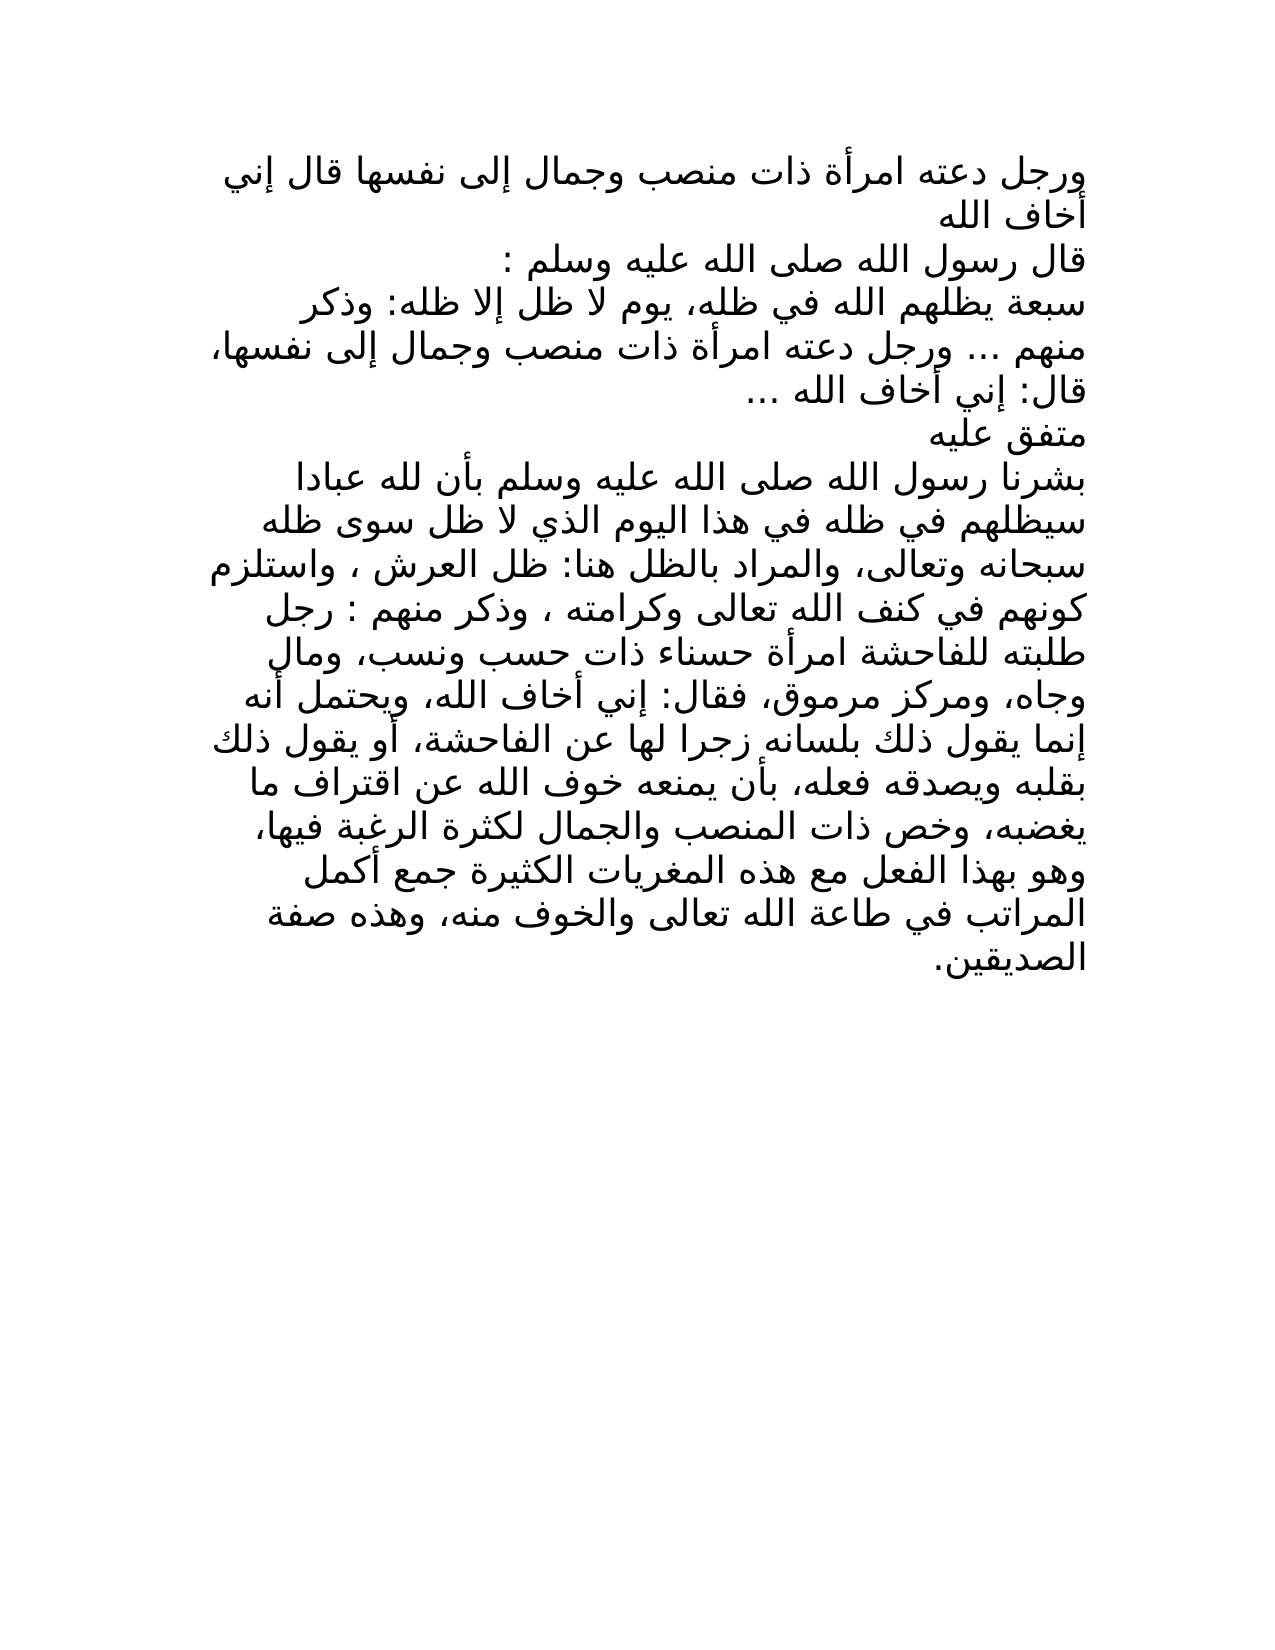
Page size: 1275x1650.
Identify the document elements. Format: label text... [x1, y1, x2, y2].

text سبعة يظلهم الله في ظله، يوم لا ظل إلا ظله: وذكر منهم ... ورجل دعته امرأة ذات منصب وجمال إلى نفسها، قال: إني أخاف الله ... [187, 281, 1087, 412]
text قال رسول الله صلى الله عليه وسلم : [187, 237, 1087, 281]
text متفق عليه [187, 412, 1087, 456]
text بشرنا رسول الله صلى الله عليه وسلم بأن لله عبادا سيظلهم في ظله في هذا اليوم الذي لا ظل سوى ظله سبحانه وتعالى، والمراد بالظل هنا: ظل العرش ، واستلزم كونهم في كنف الله تعالى وكرامته ، وذكر منهم : رجل طلبته للفاحشة امرأة حسناء ذات حسب ونسب، ومال وجاه، ومركز مرموق، فقال: إني أخاف الله، ويحتمل أنه إنما يقول ذلك بلسانه زجرا لها عن الفاحشة، أو يقول ذلك بقلبه ويصدقه فعله، بأن يمنعه خوف الله عن اقتراف ما يغضبه، وخص ذات المنصب والجمال لكثرة الرغبة فيها، وهو بهذا الفعل مع هذه المغريات الكثيرة جمع أكمل المراتب في طاعة الله تعالى والخوف منه، وهذه صفة الصديقين. [187, 456, 1087, 979]
text ورجل دعته امرأة ذات منصب وجمال إلى نفسها قال إني أخاف الله [187, 150, 1087, 237]
